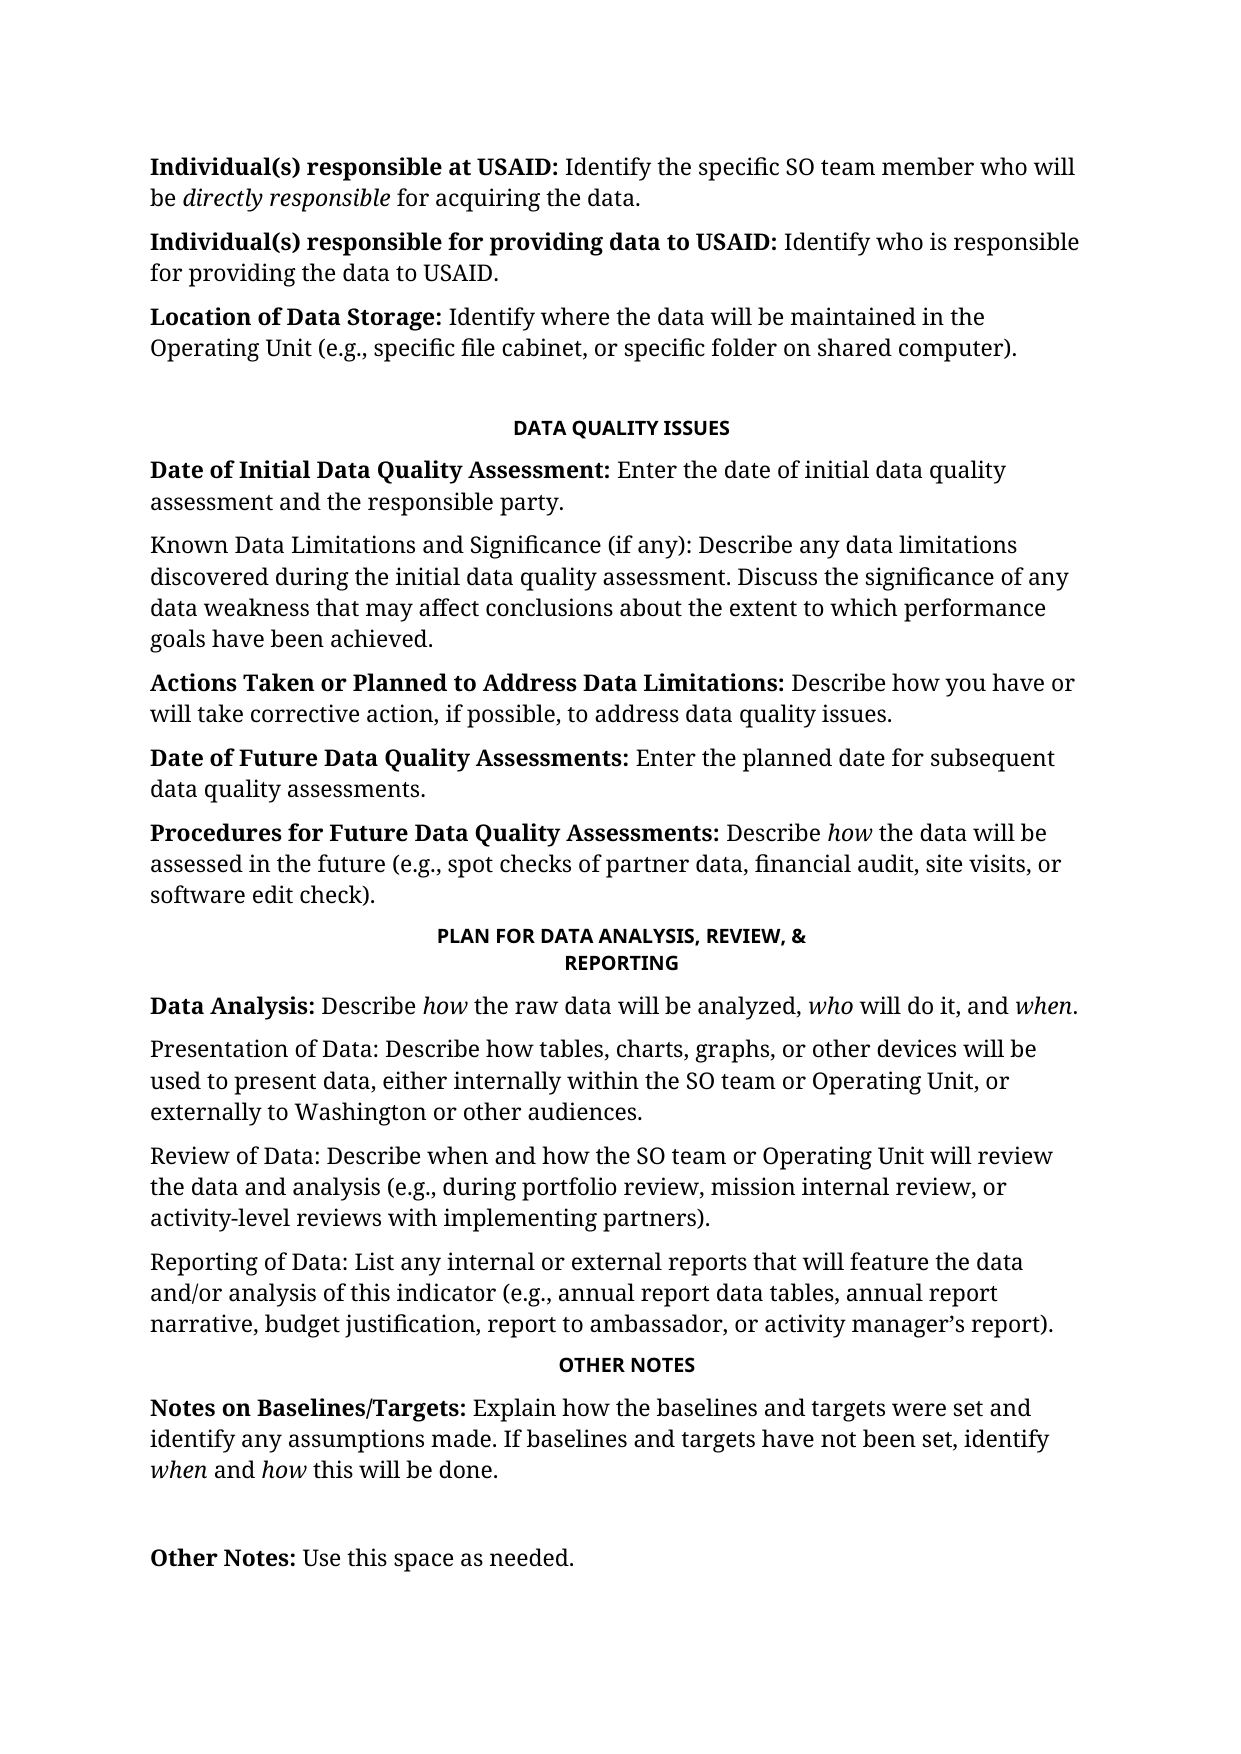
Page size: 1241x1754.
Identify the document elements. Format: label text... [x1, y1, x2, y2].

subtitle OTHER NOTES [474, 1352, 779, 1379]
text Date of Future Data Quality Assessments: Enter the planned date for subsequent data quality assessments. [150, 741, 1090, 804]
text Reporting of Data: List any internal or external reports that will feature the data and/or analysis of this indicator (e.g., annual report data tables, annual report narrative, budget justification, report to ambassador, or activity manager’s report). [150, 1245, 1090, 1339]
text Data Analysis: Describe how the raw data will be analyzed, who will do it, and when. [150, 989, 1090, 1020]
text Actions Taken or Planned to Address Data Limitations: Describe how you have or will take corrective action, if possible, to address data quality issues. [150, 666, 1090, 729]
text Other Notes: Use this space as needed. [150, 1541, 1090, 1572]
text Procedures for Future Data Quality Assessments: Describe how the data will be assessed in the future (e.g., spot checks of partner data, financial audit, site visits, or software edit check). [150, 816, 1090, 910]
subtitle DATA QUALITY ISSUES [404, 414, 839, 441]
subtitle PLAN FOR DATA ANALYSIS, REVIEW, & REPORTING [404, 923, 839, 977]
text Individual(s) responsible for providing data to USAID: Identify who is responsible for providing the data to USAID. [150, 225, 1090, 287]
text Location of Data Storage: Identify where the data will be maintained in the Operating Unit (e.g., specific file cabinet, or specific folder on shared computer). [150, 300, 1090, 362]
text Notes on Baselines/Targets: Explain how the baselines and targets were set and identify any assumptions made. If baselines and targets have not been set, identify when and how this will be done. [150, 1391, 1090, 1485]
text Review of Data: Describe when and how the SO team or Operating Unit will review the data and analysis (e.g., during portfolio review, mission internal review, or activity-level reviews with implementing partners). [150, 1139, 1090, 1233]
text Known Data Limitations and Significance (if any): Describe any data limitations discovered during the initial data quality assessment. Discuss the significance of any data weakness that may affect conclusions about the extent to which performance goals have been achieved. [150, 529, 1090, 654]
text Date of Initial Data Quality Assessment: Enter the date of initial data quality assessment and the responsible party. [150, 454, 1090, 516]
text Presentation of Data: Describe how tables, charts, graphs, or other devices will be used to present data, either internally within the SO team or Operating Unit, or externally to Washington or other audiences. [150, 1033, 1090, 1127]
text Individual(s) responsible at USAID: Identify the specific SO team member who will be directly responsible for acquiring the data. [150, 150, 1090, 212]
